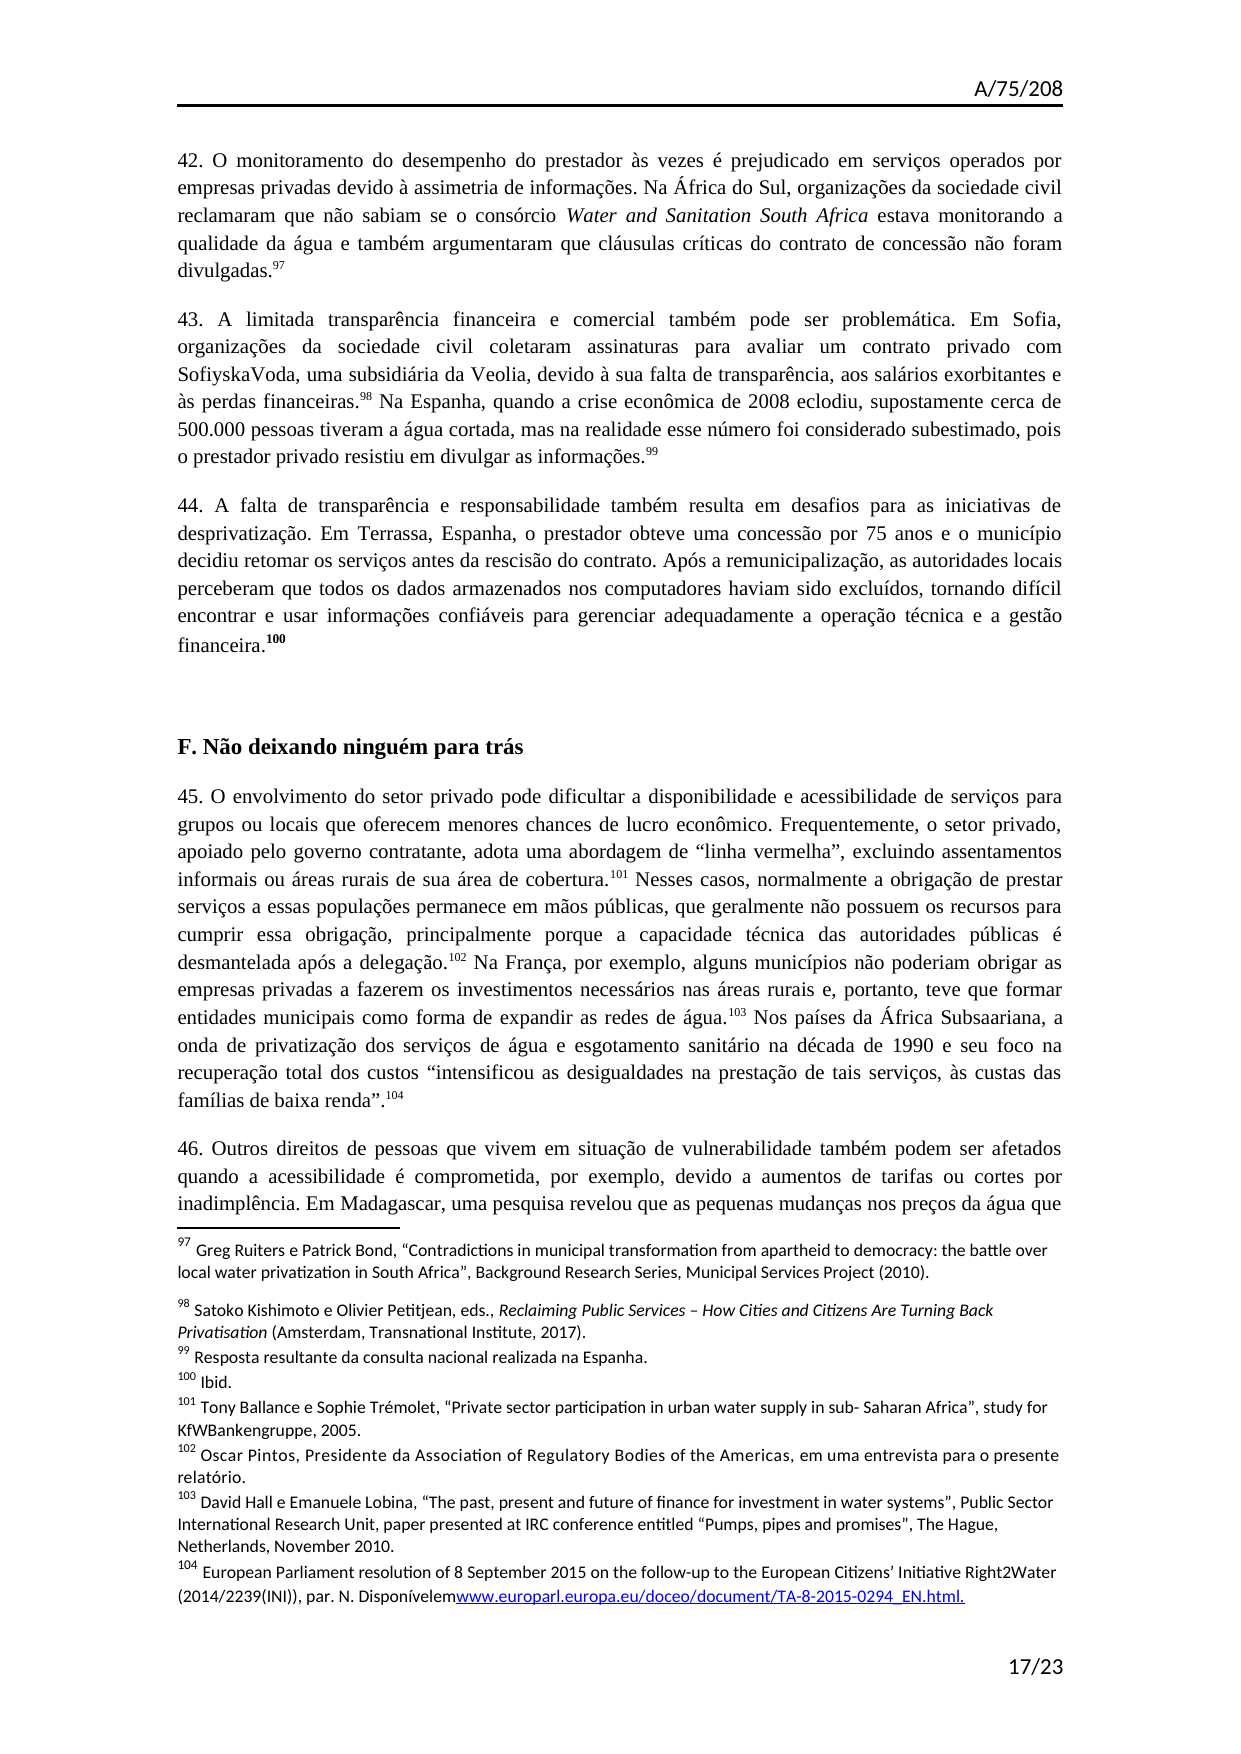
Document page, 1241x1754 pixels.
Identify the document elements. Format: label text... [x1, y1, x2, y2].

text 45. O envolvimento do setor privado pode dificultar a disponibilidade e acessibilidade de serviços para grupos ou locais que oferecem menores chances de lucro econômico. Frequentemente, o setor privado, apoiado pelo governo contratante, adota uma abordagem de “linha vermelha”, excluindo assentamentos informais ou áreas rurais de sua área de cobertura. Nesses casos, normalmente a obrigação de prestar serviços a essas populações permanece em mãos públicas, que geralmente não possuem os recursos para cumprir essa obrigação, principalmente porque a capacidade técnica das autoridades públicas é desmantelada após a delegação. Na França, por exemplo, alguns municípios não poderiam obrigar as empresas privadas a fazerem os investimentos necessários nas áreas rurais e, portanto, teve que formar entidades municipais como forma de expandir as redes de água. Nos países da África Subsaariana, a onda de privatização dos serviços de água e esgotamento sanitário na década de 1990 e seu foco na recuperação total dos custos “intensificou as desigualdades na prestação de tais serviços, às custas das famílias de baixa renda”. [177, 784, 1063, 1112]
text F. Não deixando ninguém para trás [177, 733, 1063, 759]
text 46. Outros direitos de pessoas que vivem em situação de vulnerabilidade também podem ser afetados quando a acessibilidade é comprometida, por exemplo, devido a aumentos de tarifas ou cortes por inadimplência. Em Madagascar, uma pesquisa revelou que as pequenas mudanças nos preços da água que ocorreram após a privatização poderiam induzir as pessoas em situação de pobreza a recorrer a fontes alternativas e inseguras, levando a maiores riscos à saúde. Em Mbombela, África do Sul, cortes pela empresa privada ocorreram até durante uma epidemia de cólera. Durante a pandemia de COVID-19, associações de fornecedores de serviços de água na Espanha e no Brasil, em grande parte impulsionadas por empresas privadas, expressaram preocupações sobre a sustentabilidade econômica das empresas e seu direito de manter a prática de corte para as famílias que não pagam suas contas. Por outro lado, a proteção necessária de pessoas em situações vulneráveis por meio do fornecimento de água para todos, independentemente de sua capacidade econômica, foi amplamente adotada por operadores públicos e defendida por organizações da sociedade civil. [177, 1136, 1063, 1215]
text 43. A limitada transparência financeira e comercial também pode ser problemática. Em Sofia, organizações da sociedade civil coletaram assinaturas para avaliar um contrato privado com SofiyskaVoda, uma subsidiária da Veolia, devido à sua falta de transparência, aos salários exorbitantes e às perdas financeiras. Na Espanha, quando a crise econômica de 2008 eclodiu, supostamente cerca de 500.000 pessoas tiveram a água cortada, mas na realidade esse número foi considerado subestimado, pois o prestador privado resistiu em divulgar as informações. [177, 306, 1063, 468]
text 44. A falta de transparência e responsabilidade também resulta em desafios para as iniciativas de desprivatização. Em Terrassa, Espanha, o prestador obteve uma concessão por 75 anos e o município decidiu retomar os serviços antes da rescisão do contrato. Após a remunicipalização, as autoridades locais perceberam que todos os dados armazenados nos computadores haviam sido excluídos, tornando difícil encontrar e usar informações confiáveis para gerenciar adequadamente a operação técnica e a gestão financeira. [177, 493, 1063, 657]
text 42. O monitoramento do desempenho do prestador às vezes é prejudicado em serviços operados por empresas privadas devido à assimetria de informações. Na África do Sul, organizações da sociedade civil reclamaram que não sabiam se o consórcio Water and Sanitation South Africa estava monitorando a qualidade da água e também argumentaram que cláusulas críticas do contrato de concessão não foram divulgadas. [177, 148, 1063, 282]
